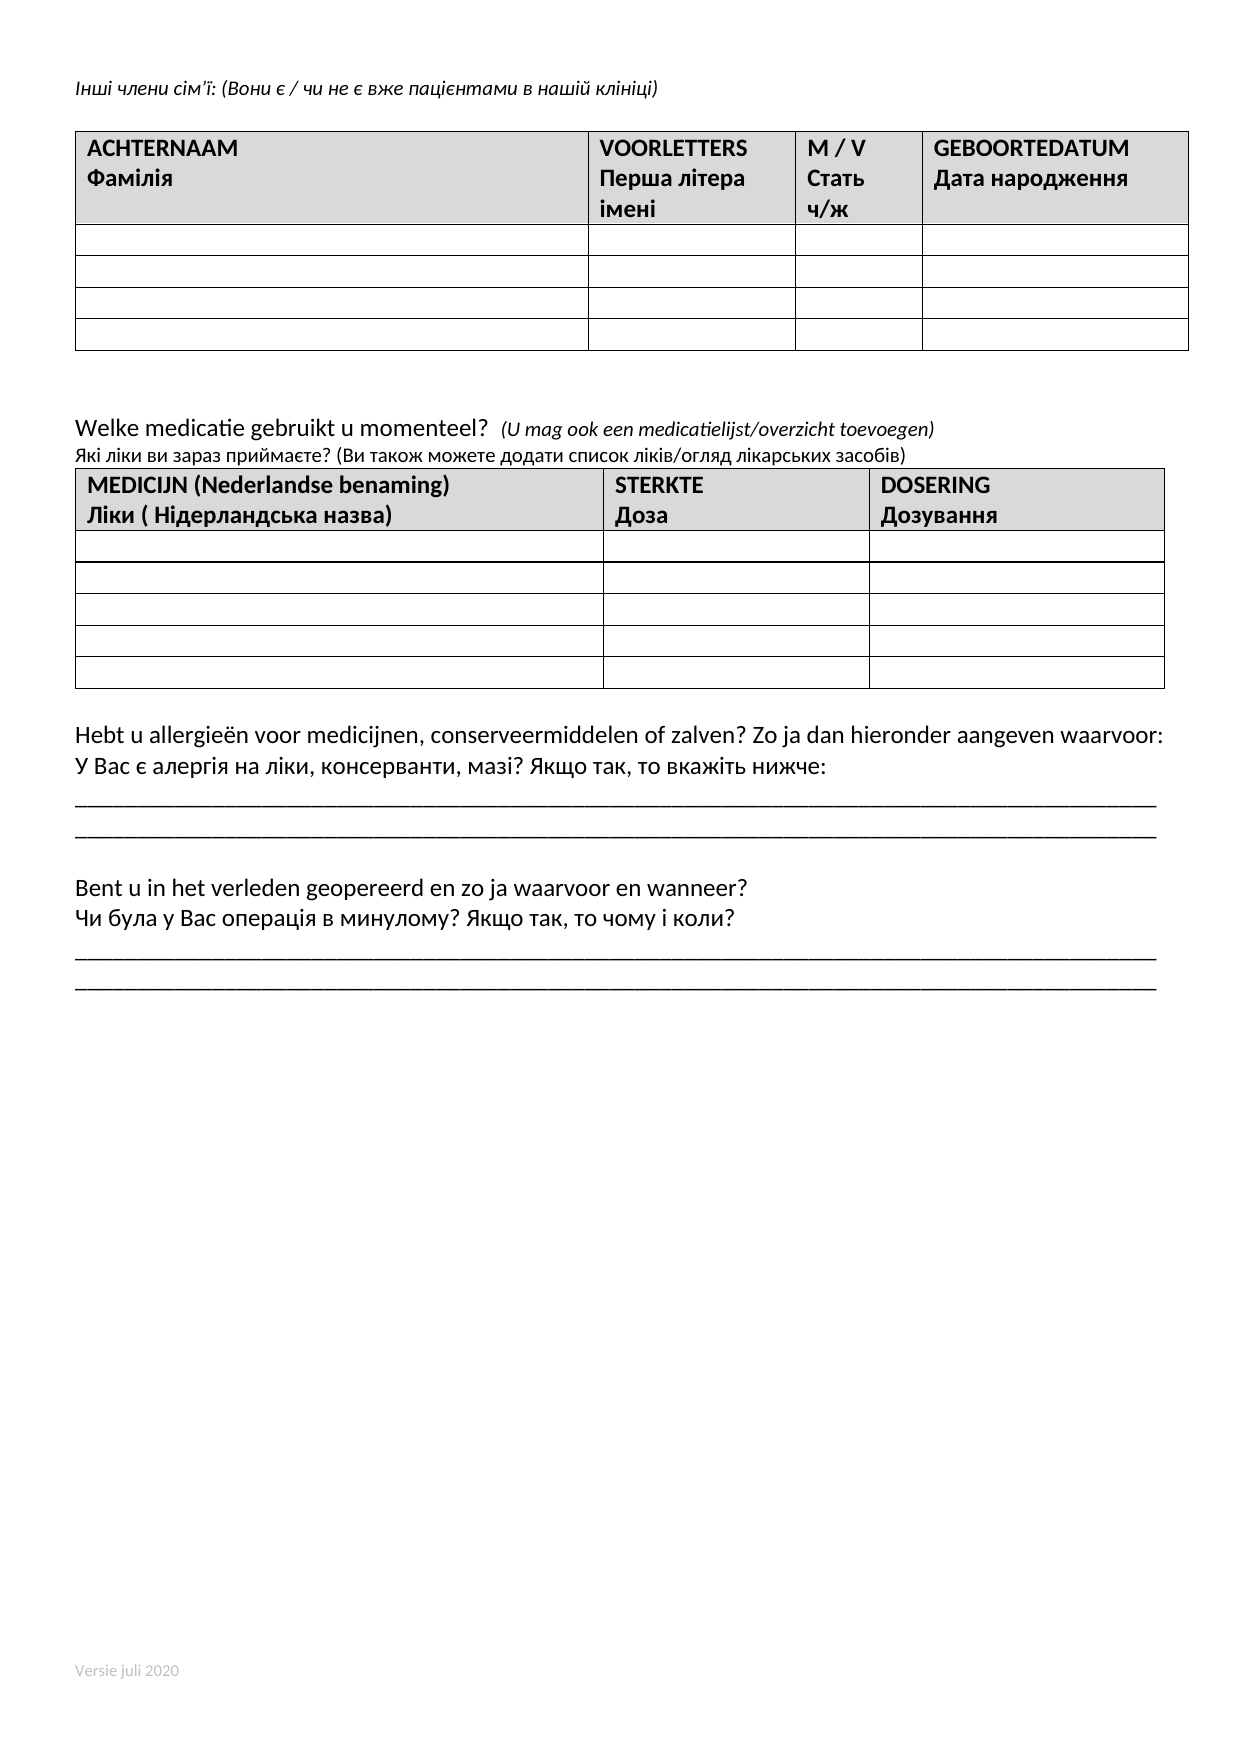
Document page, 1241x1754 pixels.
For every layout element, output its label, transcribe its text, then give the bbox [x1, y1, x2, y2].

table_header ACHTERNAAM Фамілія [76, 132, 588, 223]
text ______________________________________________________________________________________________________________________________________________________________________________ [75, 780, 1165, 841]
table_cell [76, 594, 603, 624]
table_cell [589, 288, 795, 318]
table_cell [76, 563, 603, 593]
table_cell [796, 225, 922, 255]
table_cell [923, 225, 1188, 255]
table_cell [796, 319, 922, 350]
table_cell [604, 563, 869, 593]
table_cell [76, 319, 588, 350]
table_cell [870, 657, 1164, 688]
table_cell [796, 288, 922, 318]
table_cell [870, 594, 1164, 624]
text У Вас є алергія на ліки, консерванти, мазі? Якщо так, то вкажіть нижче: [75, 750, 1165, 780]
table_cell [589, 256, 795, 287]
table_cell [923, 319, 1188, 350]
table_header MEDICIJN (Nederlandse benaming) Ліки ( Нідерландська назва) [76, 469, 603, 530]
table_cell [76, 288, 588, 318]
table_cell [76, 626, 603, 656]
table_header VOORLETTERS Перша літера імені [589, 132, 795, 223]
text Чи була у Вас операція в минулому? Якщо так, то чому і коли? [75, 902, 1165, 933]
text Інші члени сім’ї: (Вони є / чи не є вже пацієнтами в нашій клініці) [75, 75, 1165, 100]
text Welke medicatie gebruikt u momenteel? (U mag ook een medicatielijst/overzicht toevoegen) [75, 412, 1165, 442]
table_header DOSERING Дозування [870, 469, 1164, 530]
table_cell [923, 256, 1188, 287]
table_header GEBOORTEDATUM Дата народження [923, 132, 1188, 223]
table_cell [604, 531, 869, 561]
table_header M / V Стать ч/ж [796, 132, 922, 223]
table_cell [796, 256, 922, 287]
text Hebt u allergieën voor medicijnen, conserveermiddelen of zalven? Zo ja dan hieronder aangeven waarvoor: [75, 719, 1165, 750]
text ______________________________________________________________________________________________________________________________________________________________________________ [75, 933, 1165, 994]
table_cell [870, 626, 1164, 656]
table_cell [76, 531, 603, 561]
text Які ліки ви зараз приймаєте? (Ви також можете додати список ліків/огляд лікарських засобів) [75, 442, 1165, 468]
table_header STERKTE Доза [604, 469, 869, 530]
table_cell [923, 288, 1188, 318]
table_cell [870, 563, 1164, 593]
table_cell [589, 225, 795, 255]
table_cell [604, 657, 869, 688]
table_cell [76, 225, 588, 255]
table_cell [589, 319, 795, 350]
table_cell [604, 594, 869, 624]
text Bent u in het verleden geopereerd en zo ja waarvoor en wanneer? [75, 872, 1165, 902]
table_cell [870, 531, 1164, 561]
table_cell [76, 256, 588, 287]
table_cell [604, 626, 869, 656]
table_cell [76, 657, 603, 688]
